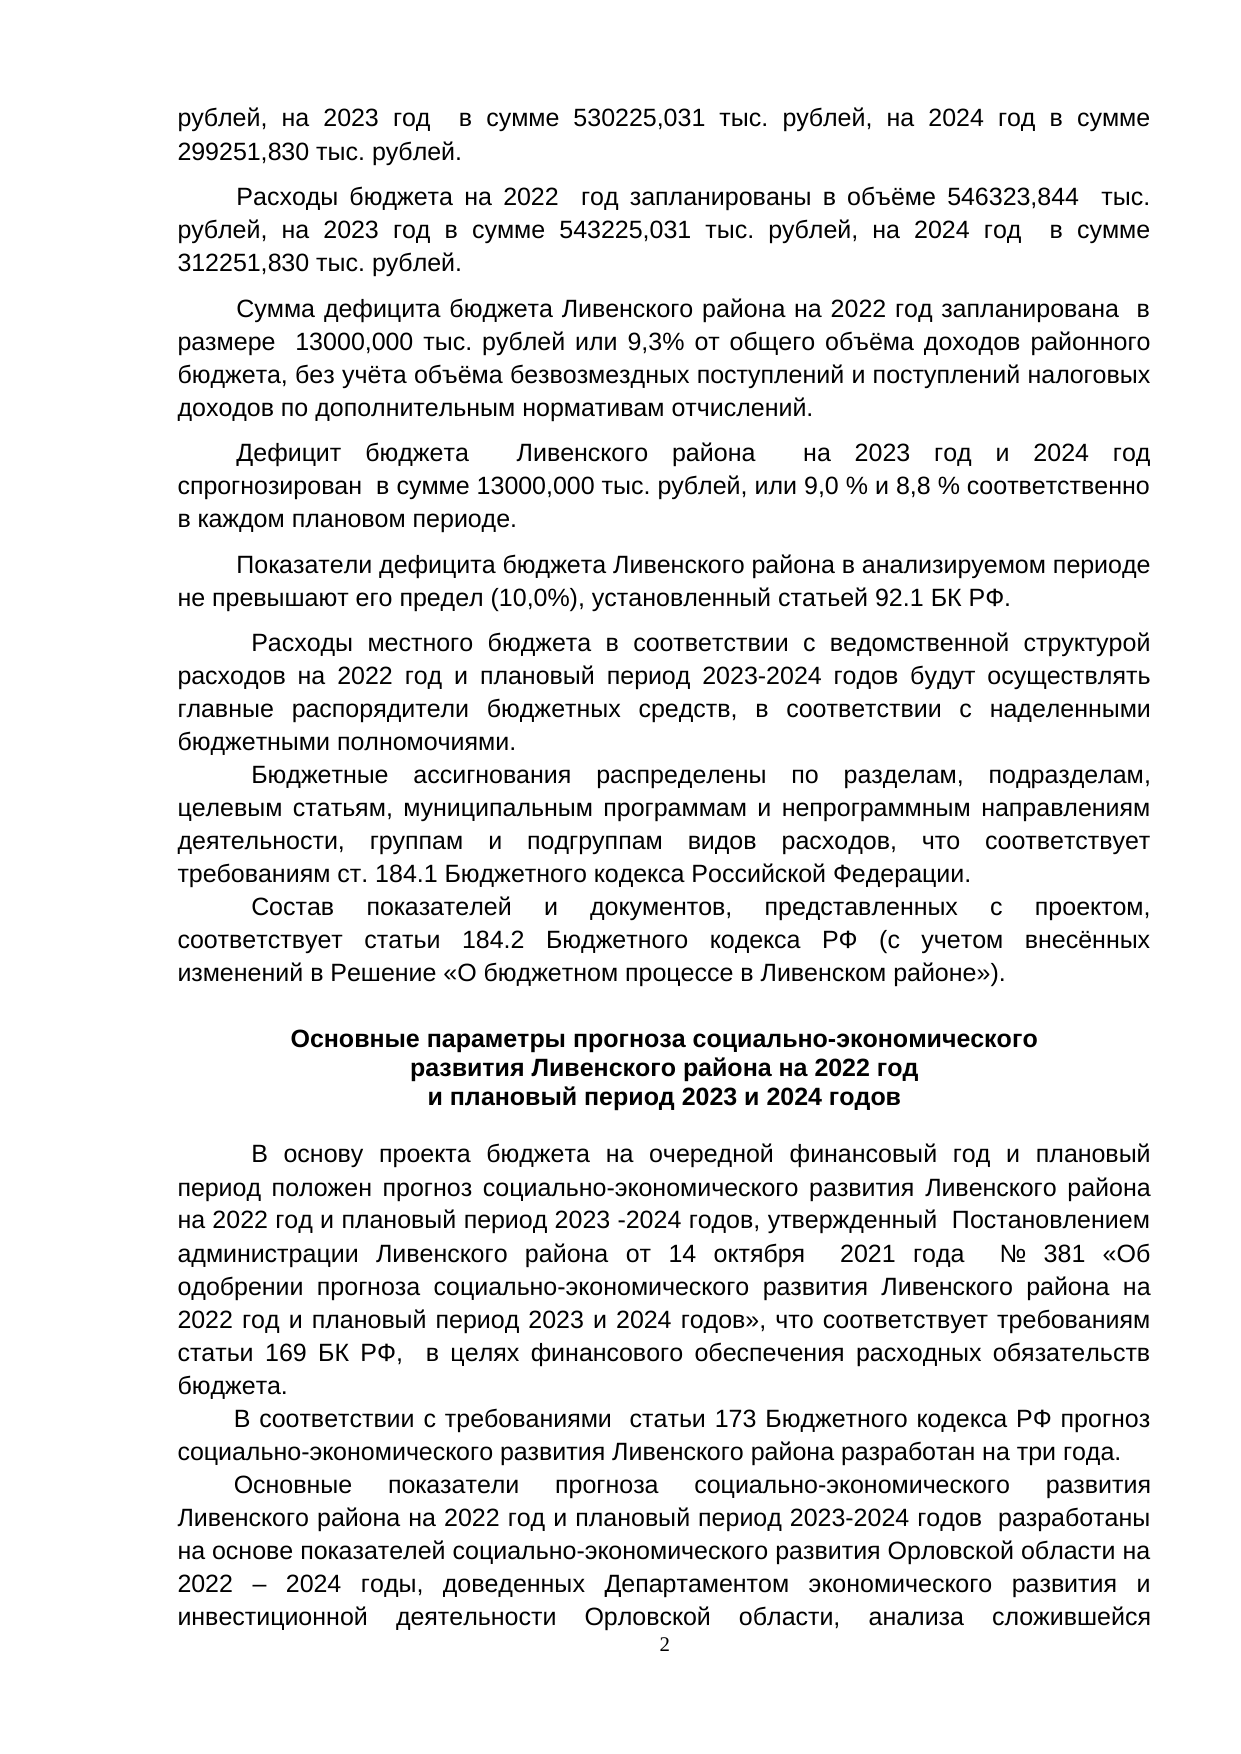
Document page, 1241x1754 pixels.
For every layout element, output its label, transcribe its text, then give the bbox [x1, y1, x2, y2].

text развития Ливенского района на 2022 год [177, 1053, 1152, 1082]
text Бюджетные ассигнования распределены по разделам, подразделам, целевым статьям, муниципальным программам и непрограммным направлениям деятельности, группам и подгруппам видов расходов, что соответствует требованиям ст. 184.1 Бюджетного кодекса Российской Федерации. [177, 760, 1152, 888]
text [177, 103, 1152, 165]
text Дефицит бюджета Ливенского района на 2023 год и 2024 год спрогнозирован в сумме 13000,000 тыс. рублей, или 9,0 % и 8,8 % соответственно в каждом плановом периоде. [177, 438, 1152, 533]
text В соответствии с требованиями статьи 173 Бюджетного кодекса РФ прогноз социально-экономического развития Ливенского района разработан на три года. [177, 1404, 1152, 1465]
text В основу проекта бюджета на очередной финансовый год и плановый период положен прогноз социально-экономического развития Ливенского района на 2022 год и плановый период 2023 -2024 годов, утвержденный Постановлением администрации Ливенского района от 14 октября 2021 года № 381 «Об одобрении прогноза социально-экономического развития Ливенского района на 2022 год и плановый период 2023 и 2024 годов», что соответствует требованиям статьи 169 БК РФ, в целях финансового обеспечения расходных обязательств бюджета. [177, 1139, 1152, 1399]
text Расходы бюджета на 2022 год запланированы в объёме 546323,844 тыс. рублей, на 2023 год в сумме 543225,031 тыс. рублей, на 2024 год в сумме 312251,830 тыс. рублей. [177, 182, 1152, 277]
text и плановый период 2023 и 2024 годов [177, 1082, 1152, 1111]
text Расходы местного бюджета в соответствии с ведомственной структурой расходов на 2022 год и плановый период 2023-2024 годов будут осуществлять главные распорядители бюджетных средств, в соответствии с наделенными бюджетными полномочиями. [177, 628, 1152, 756]
text Сумма дефицита бюджета Ливенского района на 2022 год запланирована в размере 13000,000 тыс. рублей или 9,3% от общего объёма доходов районного бюджета, без учёта объёма безвозмездных поступлений и поступлений налоговых доходов по дополнительным нормативам отчислений. [177, 293, 1152, 421]
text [177, 1470, 1152, 1631]
text Показатели дефицита бюджета Ливенского района в анализируемом периоде не превышают его предел (10,0%), установленный статьей 92.1 БК РФ. [177, 550, 1152, 611]
text Состав показателей и документов, представленных с проектом, соответствует статьи 184.2 Бюджетного кодекса РФ (с учетом внесённых изменений в Решение «О бюджетном процессе в Ливенском районе»). [177, 892, 1152, 987]
text Основные параметры прогноза социально-экономического [177, 1024, 1152, 1053]
